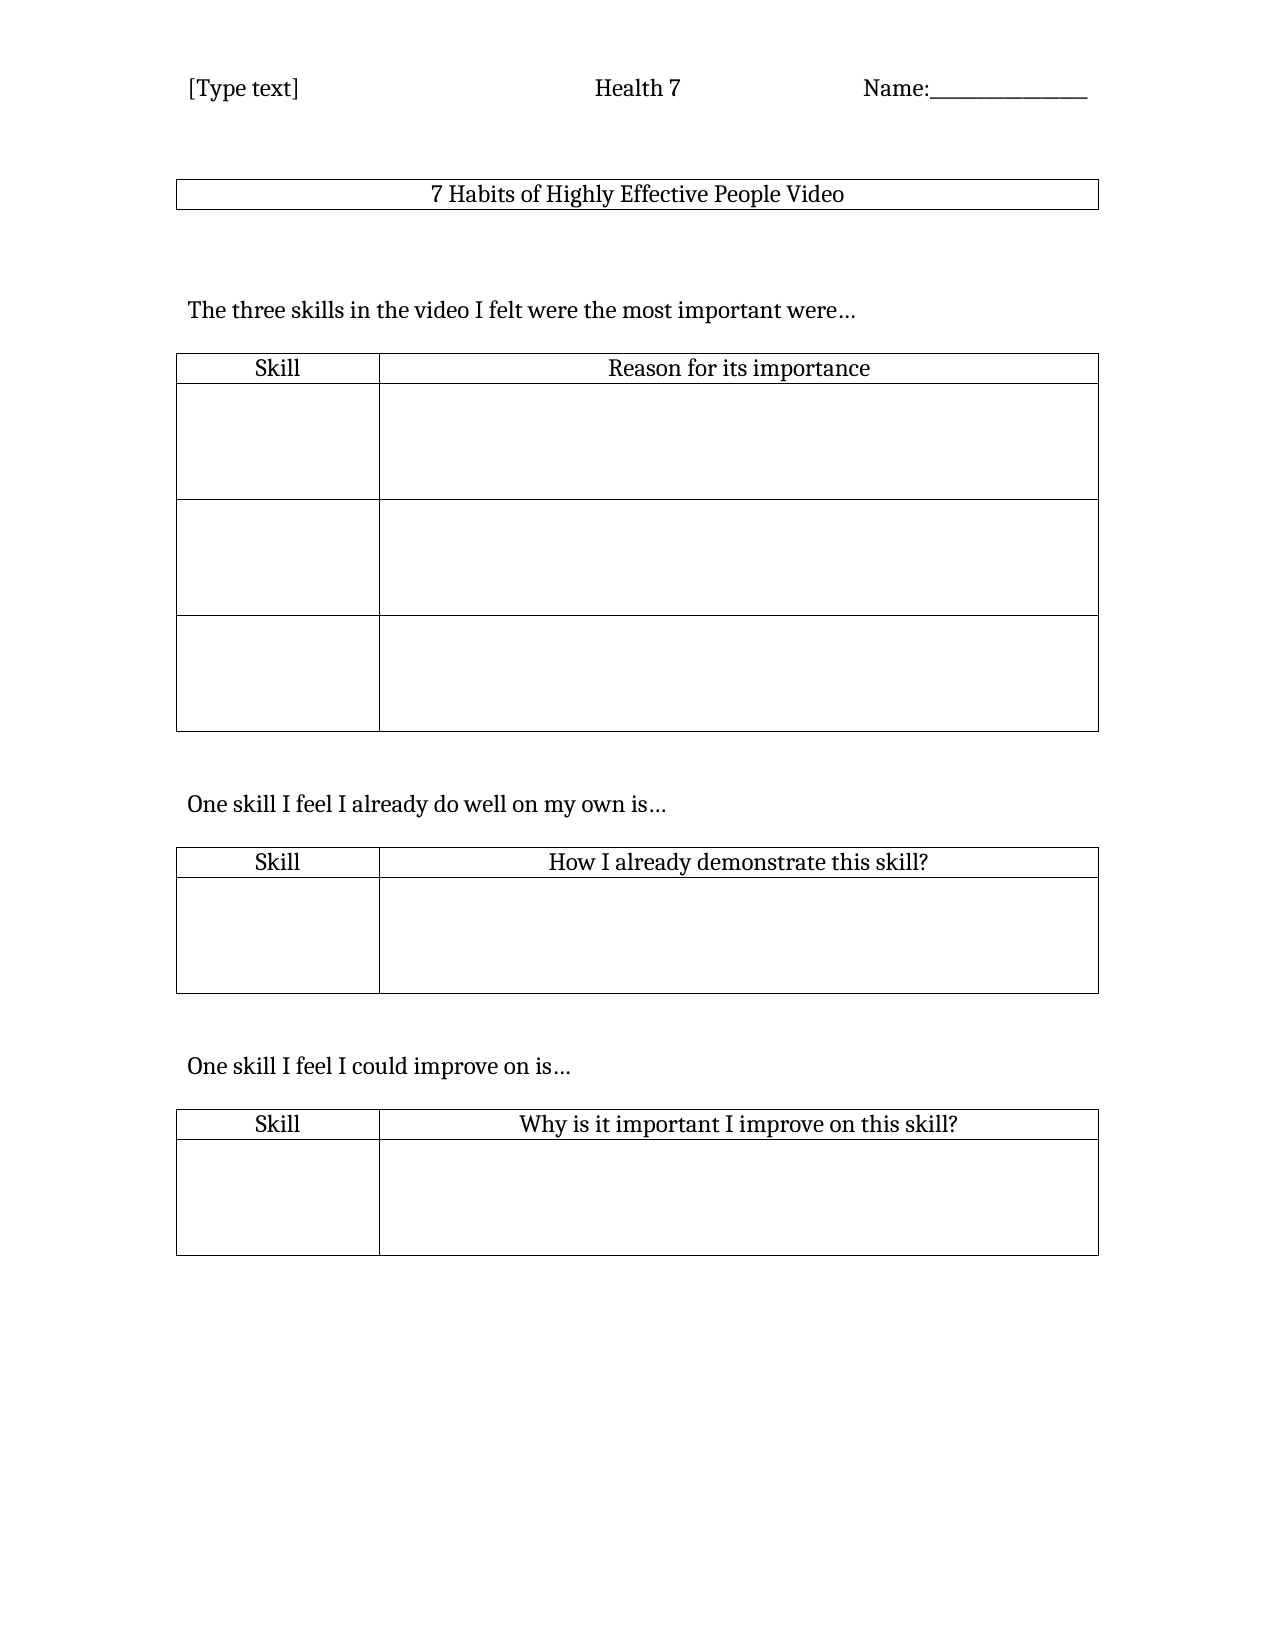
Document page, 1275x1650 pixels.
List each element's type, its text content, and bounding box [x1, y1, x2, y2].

table_cell [177, 384, 379, 499]
table_header How I already demonstrate this skill? [380, 848, 1098, 877]
table_header 7 Habits of Highly Effective People Video [177, 180, 1098, 208]
table_cell [177, 1140, 379, 1255]
table_header Skill [177, 354, 379, 383]
text One skill I feel I already do well on my own is… [187, 790, 1087, 818]
table_cell [177, 878, 379, 993]
table_cell [177, 500, 379, 615]
text The three skills in the video I felt were the most important were… [187, 296, 1087, 324]
table_header Skill [177, 1110, 379, 1139]
table_header Skill [177, 848, 379, 877]
table_header Why is it important I improve on this skill? [380, 1110, 1098, 1139]
table_cell [380, 878, 1098, 993]
text One skill I feel I could improve on is… [187, 1052, 1087, 1080]
table_cell [177, 616, 379, 731]
table_header Reason for its importance [380, 354, 1098, 383]
table_cell [380, 384, 1098, 499]
table_cell [380, 1140, 1098, 1255]
table_cell [380, 500, 1098, 615]
table_cell [380, 616, 1098, 731]
